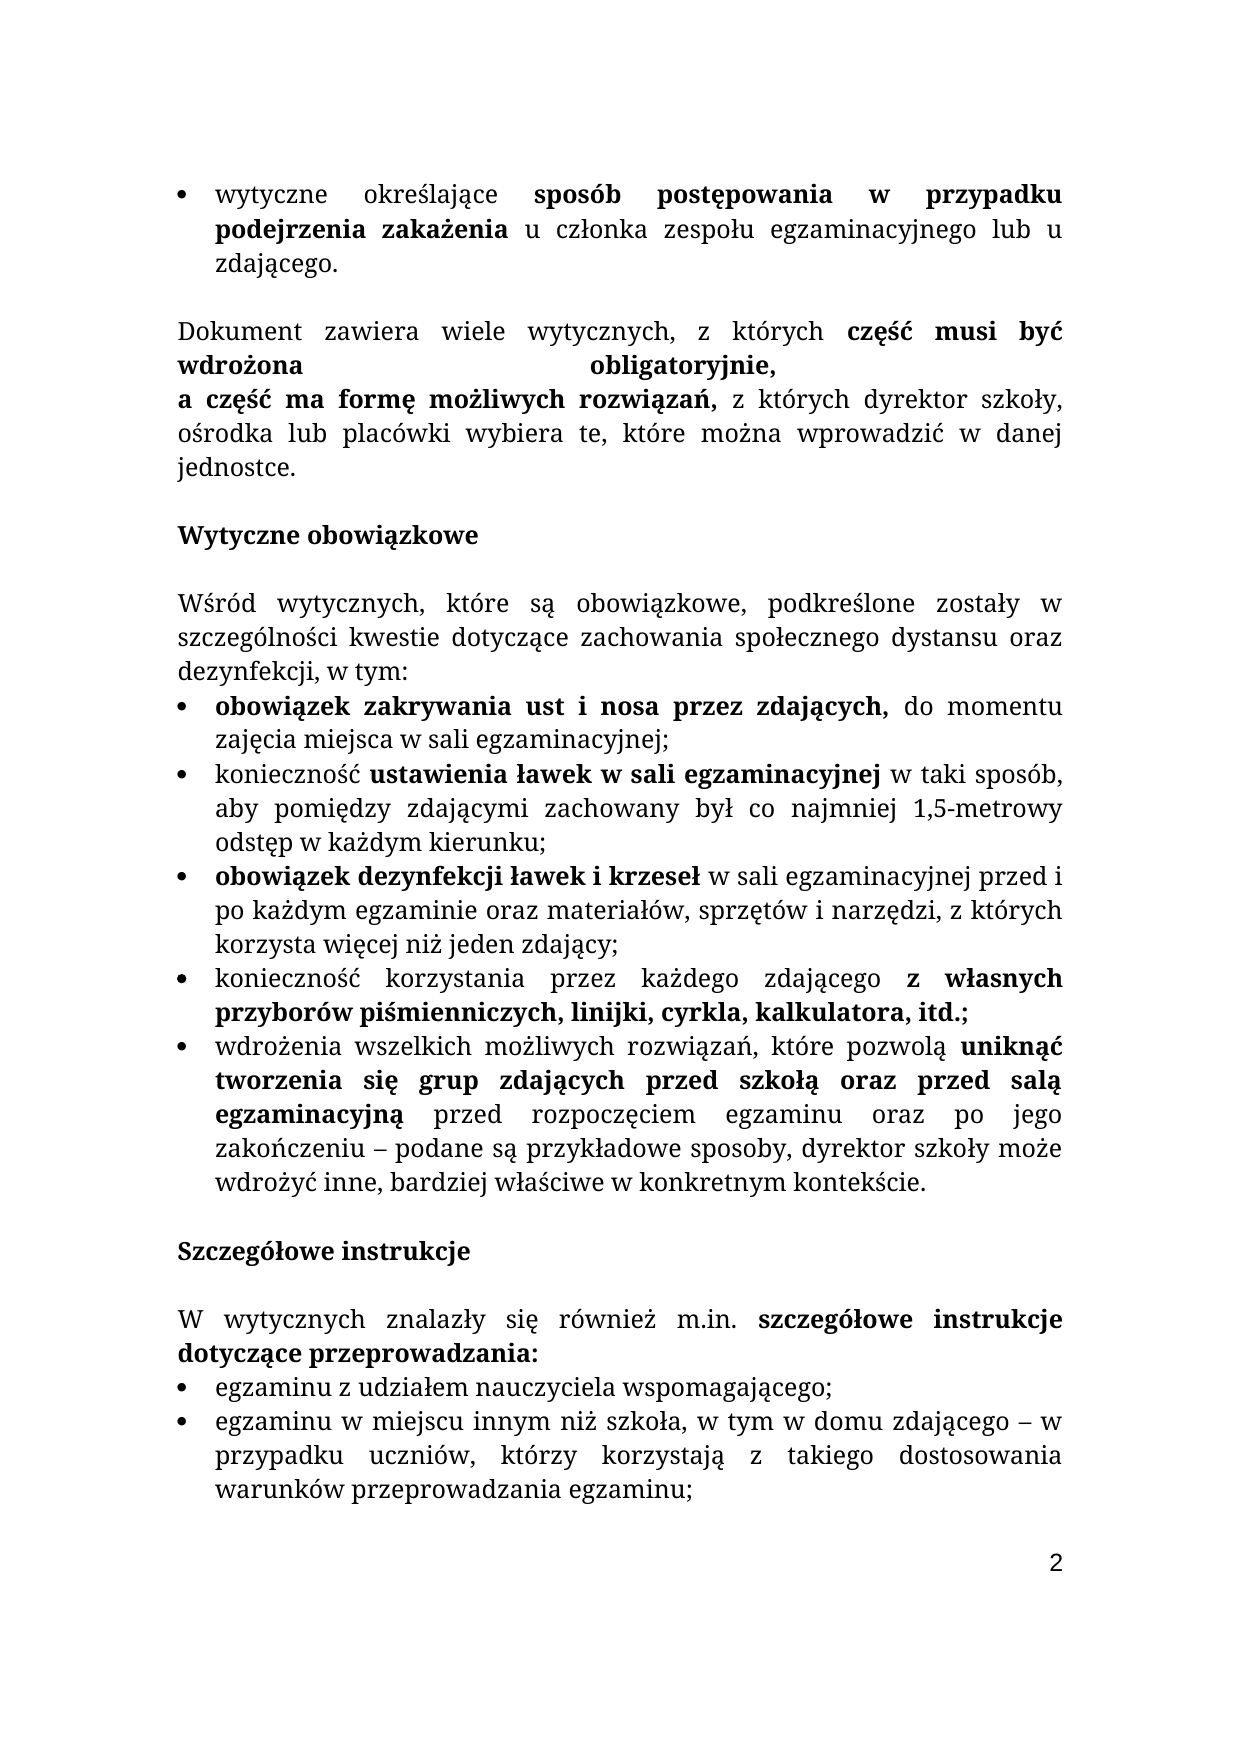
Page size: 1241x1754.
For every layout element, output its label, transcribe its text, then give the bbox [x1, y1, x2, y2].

list egzaminu w miejscu innym niż szkoła, w tym w domu zdającego – w przypadku uczniów, którzy korzystają z takiego dostosowania warunków przeprowadzania egzaminu; [177, 1403, 1063, 1506]
text Dokument zawiera wiele wytycznych, z których część musi być wdrożona obligatoryjnie, a część ma formę możliwych rozwiązań, z których dyrektor szkoły, ośrodka lub placówki wybiera te, które można wprowadzić w danej jednostce. [177, 313, 1063, 484]
list obowiązek zakrywania ust i nosa przez zdających, do momentu zajęcia miejsca w sali egzaminacyjnej; [177, 688, 1063, 756]
list konieczność ustawienia ławek w sali egzaminacyjnej w taki sposób, aby pomiędzy zdającymi zachowany był co najmniej 1,5-metrowy odstęp w każdym kierunku; [177, 756, 1063, 858]
text Wytyczne obowiązkowe [177, 518, 1063, 552]
text Wśród wytycznych, które są obowiązkowe, podkreślone zostały w szczególności kwestie dotyczące zachowania społecznego dystansu oraz dezynfekcji, w tym: [177, 586, 1063, 688]
list konieczność korzystania przez każdego zdającego z własnych przyborów piśmienniczych, linijki, cyrkla, kalkulatora, itd.; [177, 961, 1063, 1029]
list wdrożenia wszelkich możliwych rozwiązań, które pozwolą uniknąć tworzenia się grup zdających przed szkołą oraz przed salą egzaminacyjną przed rozpoczęciem egzaminu oraz po jego zakończeniu – podane są przykładowe sposoby, dyrektor szkoły może wdrożyć inne, bardziej właściwe w konkretnym kontekście. [177, 1029, 1063, 1199]
list wytyczne określające sposób postępowania w przypadku podejrzenia zakażenia u członka zespołu egzaminacyjnego lub u zdającego. [177, 177, 1063, 279]
text Szczegółowe instrukcje [177, 1233, 1063, 1267]
list egzaminu z udziałem nauczyciela wspomagającego; [177, 1369, 1063, 1403]
list obowiązek dezynfekcji ławek i krzeseł w sali egzaminacyjnej przed i po każdym egzaminie oraz materiałów, sprzętów i narzędzi, z których korzysta więcej niż jeden zdający; [177, 858, 1063, 961]
text W wytycznych znalazły się również m.in. szczegółowe instrukcje dotyczące przeprowadzania: [177, 1301, 1063, 1369]
